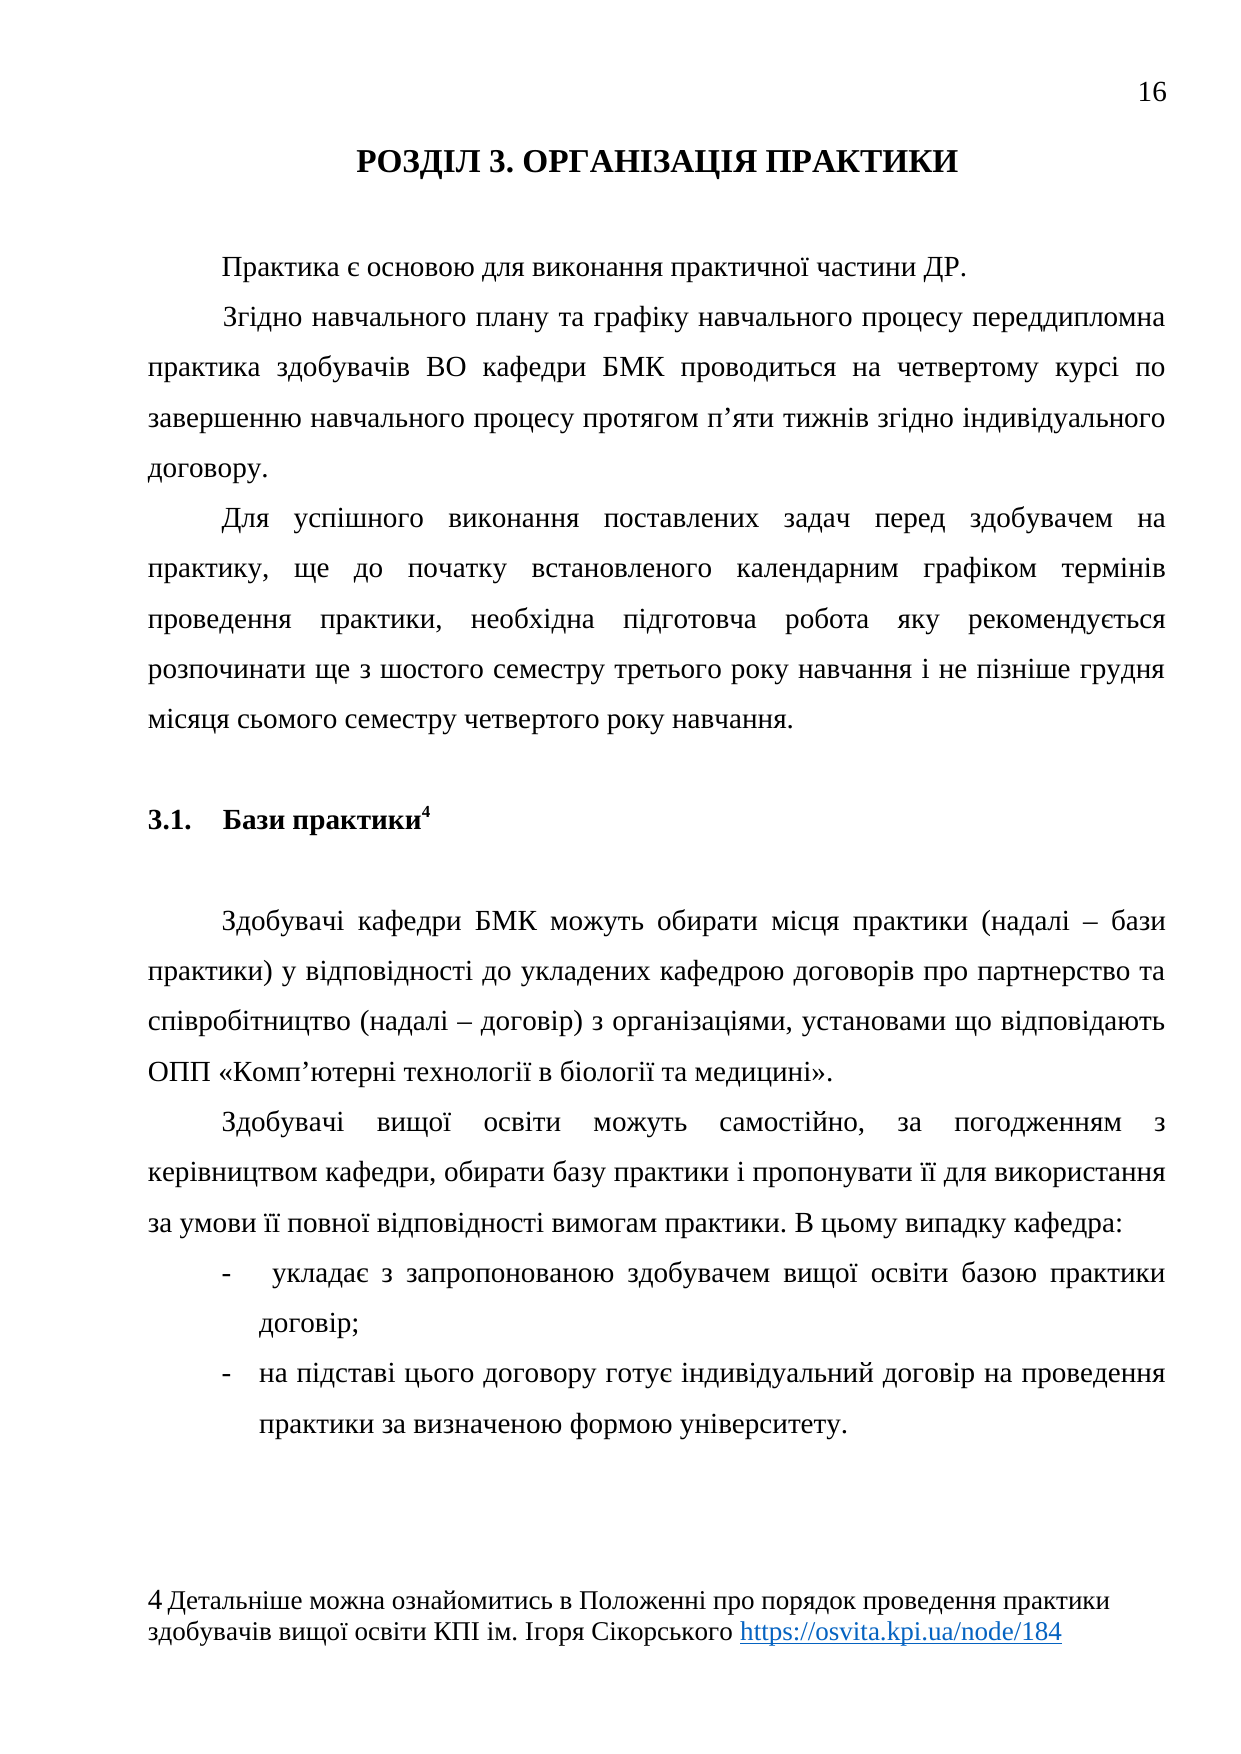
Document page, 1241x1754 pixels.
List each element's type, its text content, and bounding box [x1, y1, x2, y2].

text Практика є основою для виконання практичної частини ДР. [148, 249, 1167, 282]
list на підставі цього договору готує індивідуальний договір на проведення практики за визначеною формою університету. [221, 1356, 1167, 1439]
list укладає з запропонованою здобувачем вищої освіти базою практики договір; [221, 1255, 1167, 1339]
text Здобувачі вищої освіти можуть самостійно, за погодженням з керівництвом кафедри, обирати базу практики і пропонувати її для використання за умови її повної відповідності вимогам практики. В цьому випадку кафедра: [148, 1104, 1167, 1238]
text Здобувачі кафедри БМК можуть обирати місця практики (надалі – бази практики) у відповідності до укладених кафедрою договорів про партнерство та співробітництво (надалі – договір) з організаціями, установами що відповідають ОПП «Комп’ютерні технології в біології та медицині». [148, 903, 1167, 1087]
list Бази практики [148, 802, 1167, 836]
text Згідно навчального плану та графіку навчального процесу переддипломна практика здобувачів ВО кафедри БМК проводиться на четвертому курсі по завершенню навчального процесу протягом п’яти тижнів згідно індивідуального договору. [148, 299, 1167, 483]
text Для успішного виконання поставлених задач перед здобувачем на практику, ще до початку встановленого календарним графіком термінів проведення практики, необхідна підготовча робота яку рекомендується розпочинати ще з шостого семестру третього року навчання і не пізніше грудня місяця сьомого семестру четвертого року навчання. [148, 500, 1167, 735]
text РОЗДІЛ 3. ОРГАНІЗАЦІЯ ПРАКТИКИ [148, 141, 1167, 179]
